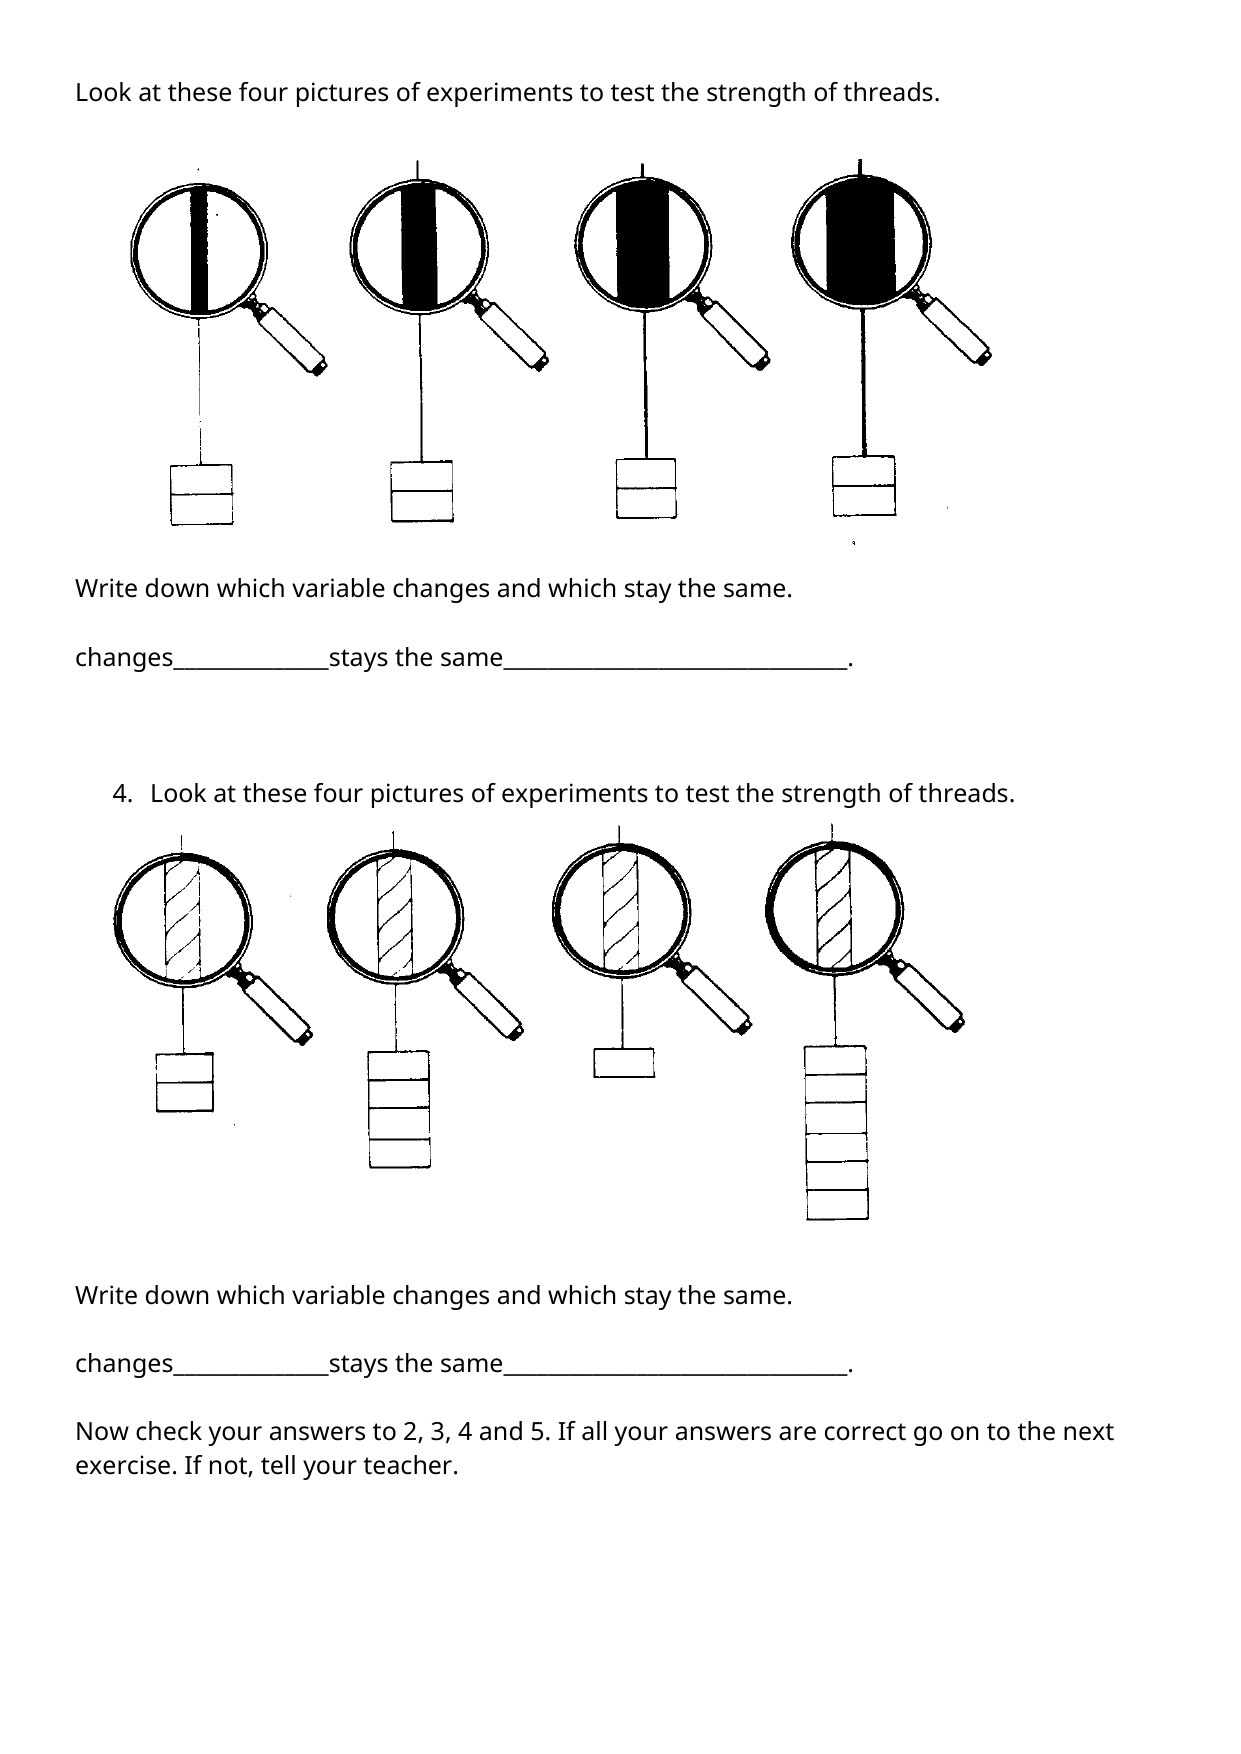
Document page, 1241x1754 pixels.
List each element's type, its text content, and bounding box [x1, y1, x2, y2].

picture [106, 818, 986, 1244]
text changes______________stays the same_______________________________. [75, 1346, 1165, 1380]
list Look at these four pictures of experiments to test the strength of threads. [112, 776, 1165, 809]
text changes______________stays the same_______________________________. [75, 639, 1165, 673]
text Write down which variable changes and which stay the same. [75, 1278, 1165, 1312]
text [75, 75, 1165, 109]
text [75, 143, 1165, 605]
picture [107, 155, 1014, 572]
text Now check your answers to 2, 3, 4 and 5. If all your answers are correct go on to the next exercise. If not, tell your teacher. [75, 1414, 1165, 1482]
